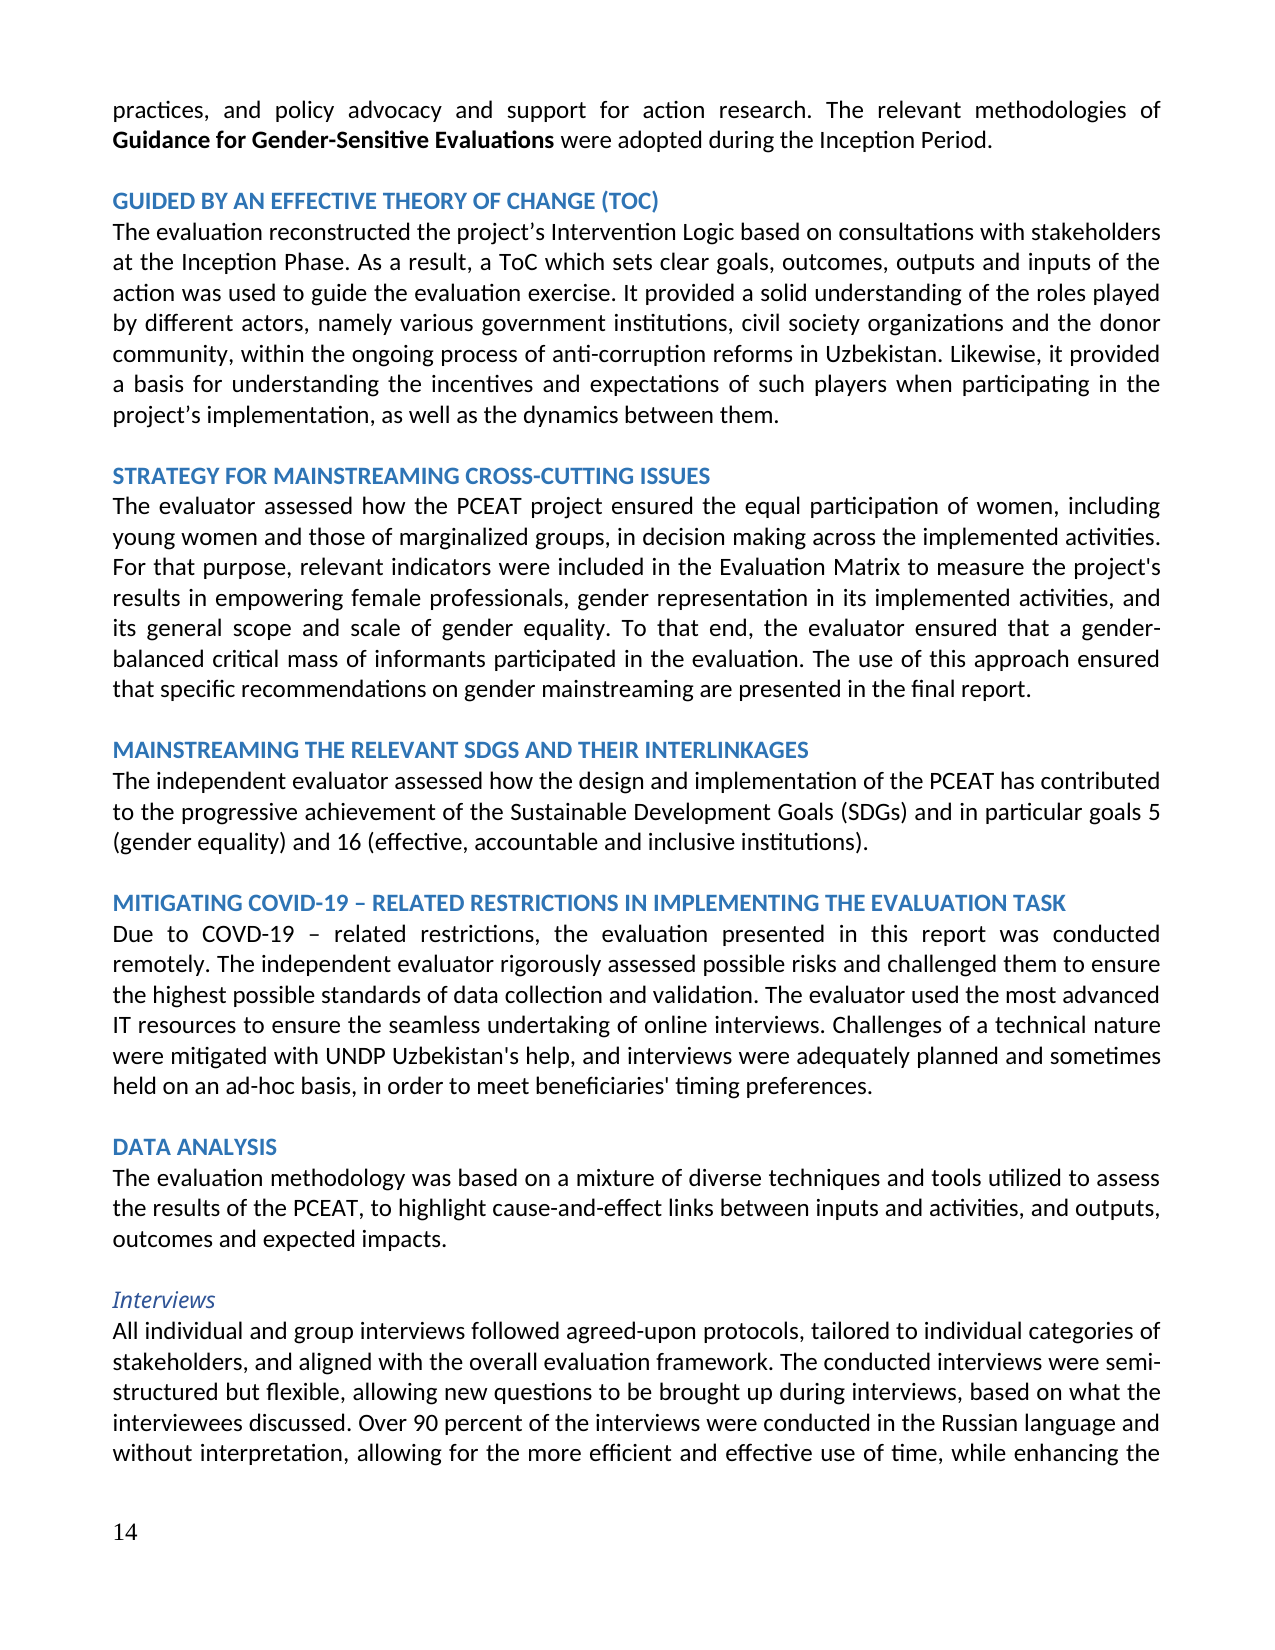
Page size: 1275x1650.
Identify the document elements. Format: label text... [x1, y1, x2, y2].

text The independent evaluator assessed how the design and implementation of the PCEAT has contributed to the progressive achievement of the Sustainable Development Goals (SDGs) and in particular goals 5 (gender equality) and 16 (effective, accountable and inclusive institutions). [112, 765, 1162, 857]
text The evaluation methodology was based on a mixture of diverse techniques and tools utilized to assess the results of the PCEAT, to highlight cause-and-effect links between inputs and activities, and outputs, outcomes and expected impacts. [112, 1162, 1162, 1253]
text The evaluation reconstructed the project’s Intervention Logic based on consultations with stakeholders at the Inception Phase. As a result, a ToC which sets clear goals, outcomes, outputs and inputs of the action was used to guide the evaluation exercise. It provided a solid understanding of the roles played by different actors, namely various government institutions, civil society organizations and the donor community, within the ongoing process of anti-corruption reforms in Uzbekistan. Likewise, it provided a basis for understanding the incentives and expectations of such players when participating in the project’s implementation, as well as the dynamics between them. [112, 216, 1162, 429]
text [112, 94, 1162, 155]
text Guided by an effective Theory of Change (ToC) [112, 185, 1162, 216]
text Mitigating COVID-19 – related restrictions in implementing the evaluation task [112, 887, 1162, 918]
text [112, 1315, 1162, 1468]
text Data analysis [112, 1131, 1162, 1162]
text Mainstreaming the relevant SDGs and their interlinkages [112, 735, 1162, 765]
text Strategy for mainstreaming cross-cutting issues [112, 460, 1162, 491]
text Due to COVD-19 – related restrictions, the evaluation presented in this report was conducted remotely. The independent evaluator rigorously assessed possible risks and challenged them to ensure the highest possible standards of data collection and validation. The evaluator used the most advanced IT resources to ensure the seamless undertaking of online interviews. Challenges of a technical nature were mitigated with UNDP Uzbekistan's help, and interviews were adequately planned and sometimes held on an ad-hoc basis, in order to meet beneficiaries' timing preferences. [112, 918, 1162, 1101]
text The evaluator assessed how the PCEAT project ensured the equal participation of women, including young women and those of marginalized groups, in decision making across the implemented activities. For that purpose, relevant indicators were included in the Evaluation Matrix to measure the project's results in empowering female professionals, gender representation in its implemented activities, and its general scope and scale of gender equality. To that end, the evaluator ensured that a gender-balanced critical mass of informants participated in the evaluation. The use of this approach ensured that specific recommendations on gender mainstreaming are presented in the final report. [112, 491, 1162, 704]
text Interviews [112, 1284, 1162, 1315]
